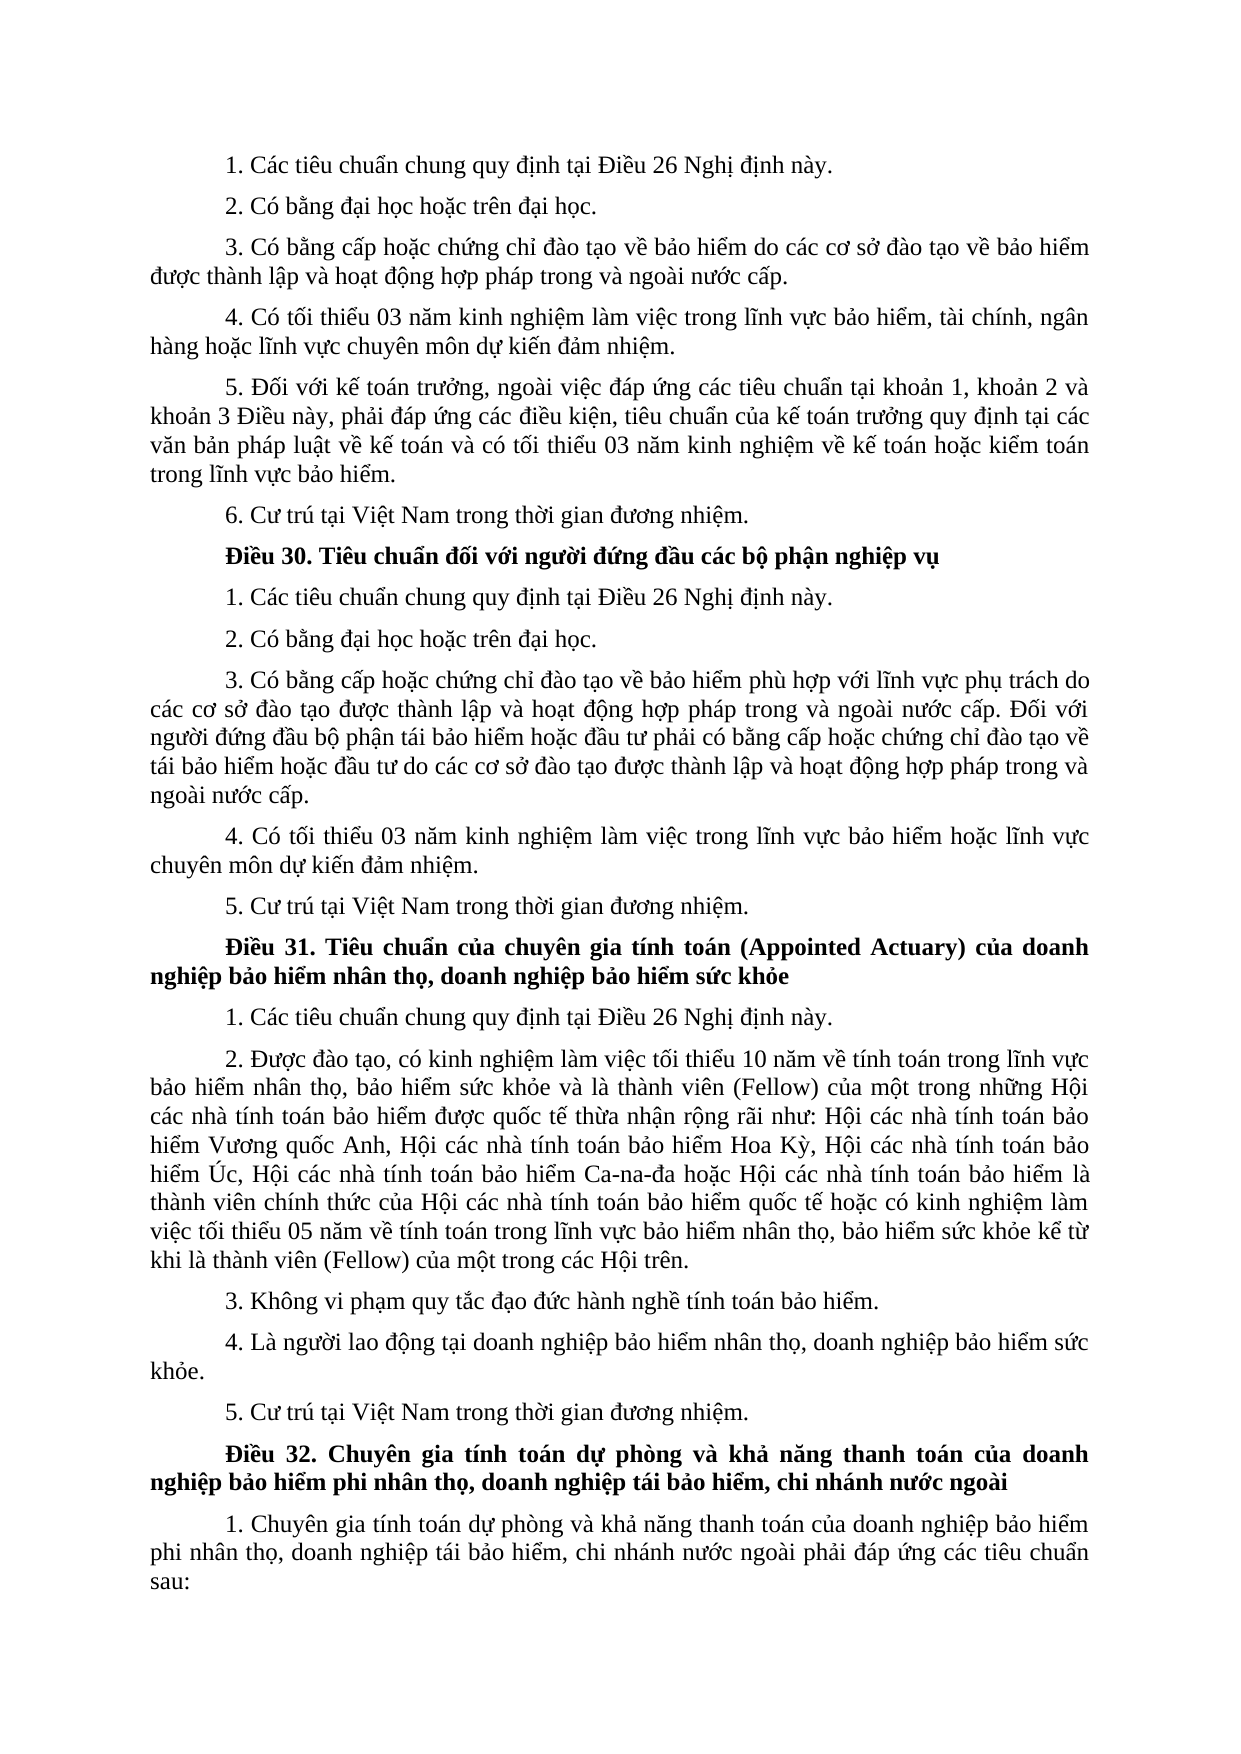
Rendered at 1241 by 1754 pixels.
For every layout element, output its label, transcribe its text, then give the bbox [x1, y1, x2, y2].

text 2. Được đào tạo, có kinh nghiệm làm việc tối thiểu 10 năm về tính toán trong lĩnh vực bảo hiểm nhân thọ, bảo hiểm sức khỏe và là thành viên (Fellow) của một trong những Hội các nhà tính toán bảo hiểm được quốc tế thừa nhận rộng rãi như: Hội các nhà tính toán bảo hiểm Vương quốc Anh, Hội các nhà tính toán bảo hiểm Hoa Kỳ, Hội các nhà tính toán bảo hiểm Úc, Hội các nhà tính toán bảo hiểm Ca-na-đa hoặc Hội các nhà tính toán bảo hiểm là thành viên chính thức của Hội các nhà tính toán bảo hiểm quốc tế hoặc có kinh nghiệm làm việc tối thiểu 05 năm về tính toán trong lĩnh vực bảo hiểm nhân thọ, bảo hiểm sức khỏe kể từ khi là thành viên (Fellow) của một trong các Hội trên. [150, 1044, 1090, 1274]
text 5. Cư trú tại Việt Nam trong thời gian đương nhiệm. [150, 891, 1090, 920]
text 5. Cư trú tại Việt Nam trong thời gian đương nhiệm. [150, 1397, 1090, 1426]
text 2. Có bằng đại học hoặc trên đại học. [150, 191, 1090, 220]
text 4. Có tối thiểu 03 năm kinh nghiệm làm việc trong lĩnh vực bảo hiểm hoặc lĩnh vực chuyên môn dự kiến đảm nhiệm. [150, 821, 1090, 879]
text 3. Có bằng cấp hoặc chứng chỉ đào tạo về bảo hiểm phù hợp với lĩnh vực phụ trách do các cơ sở đào tạo được thành lập và hoạt động hợp pháp trong và ngoài nước cấp. Đối với người đứng đầu bộ phận tái bảo hiểm hoặc đầu tư phải có bằng cấp hoặc chứng chỉ đào tạo về tái bảo hiểm hoặc đầu tư do các cơ sở đào tạo được thành lập và hoạt động hợp pháp trong và ngoài nước cấp. [150, 665, 1090, 809]
text 4. Là người lao động tại doanh nghiệp bảo hiểm nhân thọ, doanh nghiệp bảo hiểm sức khỏe. [150, 1327, 1090, 1385]
text 3. Có bằng cấp hoặc chứng chỉ đào tạo về bảo hiểm do các cơ sở đào tạo về bảo hiểm được thành lập và hoạt động hợp pháp trong và ngoài nước cấp. [150, 232, 1090, 290]
text 1. Chuyên gia tính toán dự phòng và khả năng thanh toán của doanh nghiệp bảo hiểm phi nhân thọ, doanh nghiệp tái bảo hiểm, chi nhánh nước ngoài phải đáp ứng các tiêu chuẩn sau: [150, 1509, 1090, 1595]
text 1. Các tiêu chuẩn chung quy định tại Điều 26 Nghị định này. [150, 1002, 1090, 1031]
text Điều 32. Chuyên gia tính toán dự phòng và khả năng thanh toán của doanh nghiệp bảo hiểm phi nhân thọ, doanh nghiệp tái bảo hiểm, chi nhánh nước ngoài [150, 1439, 1090, 1496]
text Điều 31. Tiêu chuẩn của chuyên gia tính toán (Appointed Actuary) của doanh nghiệp bảo hiểm nhân thọ, doanh nghiệp bảo hiểm sức khỏe [150, 932, 1090, 990]
text 6. Cư trú tại Việt Nam trong thời gian đương nhiệm. [150, 500, 1090, 529]
text Điều 30. Tiêu chuẩn đối với người đứng đầu các bộ phận nghiệp vụ [150, 541, 485, 570]
text 1. Các tiêu chuẩn chung quy định tại Điều 26 Nghị định này. [150, 582, 1090, 611]
text 5. Đối với kế toán trưởng, ngoài việc đáp ứng các tiêu chuẩn tại khoản 1, khoản 2 và khoản 3 Điều này, phải đáp ứng các điều kiện, tiêu chuẩn của kế toán trưởng quy định tại các văn bản pháp luật về kế toán và có tối thiểu 03 năm kinh nghiệm về kế toán hoặc kiểm toán trong lĩnh vực bảo hiểm. [150, 372, 1090, 487]
text 3. Không vi phạm quy tắc đạo đức hành nghề tính toán bảo hiểm. [150, 1286, 1090, 1315]
text 4. Có tối thiểu 03 năm kinh nghiệm làm việc trong lĩnh vực bảo hiểm, tài chính, ngân hàng hoặc lĩnh vực chuyên môn dự kiến đảm nhiệm. [150, 302, 1090, 360]
text 2. Có bằng đại học hoặc trên đại học. [150, 624, 1090, 652]
text 1. Các tiêu chuẩn chung quy định tại Điều 26 Nghị định này. [150, 150, 1090, 179]
text Điều 30. Tiêu chuẩn đối với người đứng đầu các bộ phận nghiệp vụ [518, 541, 1090, 570]
